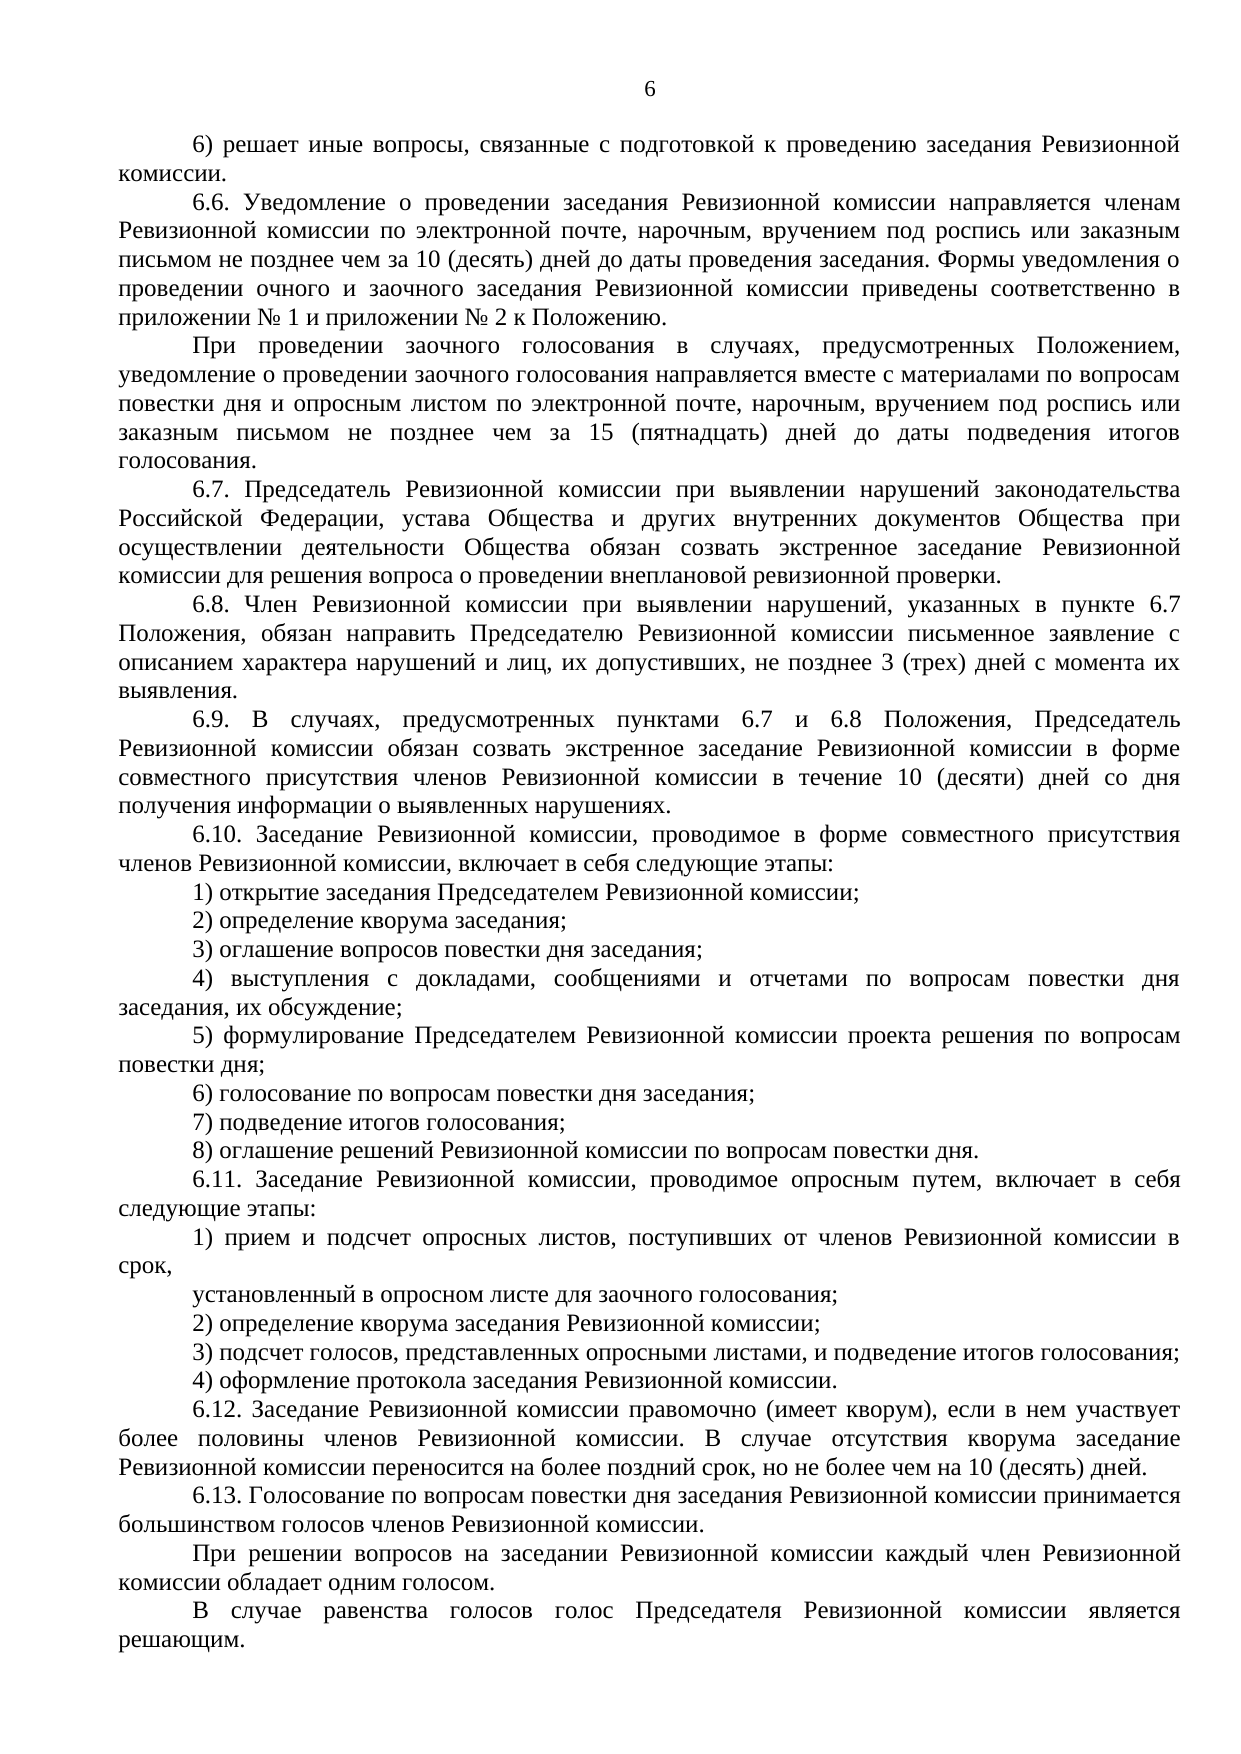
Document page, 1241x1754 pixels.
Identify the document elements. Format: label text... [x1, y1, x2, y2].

text 2) определение кворума заседания; [118, 906, 1181, 934]
text 6) голосование по вопросам повестки дня заседания; [118, 1078, 1181, 1107]
text 6.11. Заседание Ревизионной комиссии, проводимое опросным путем, включает в себя следующие этапы: [118, 1164, 1181, 1222]
text При решении вопросов на заседании Ревизионной комиссии каждый член Ревизионной комиссии обладает одним голосом. [118, 1538, 1181, 1596]
text 6.10. Заседание Ревизионной комиссии, проводимое в форме совместного присутствия членов Ревизионной комиссии, включает в себя следующие этапы: [118, 819, 1181, 877]
text установленный в опросном листе для заочного голосования; [118, 1279, 1181, 1308]
text 5) формулирование Председателем Ревизионной комиссии проекта решения по вопросам повестки дня; [118, 1021, 1181, 1078]
text 4) выступления с докладами, сообщениями и отчетами по вопросам повестки дня заседания, их обсуждение; [118, 963, 1181, 1021]
text 7) подведение итогов голосования; [118, 1107, 1181, 1136]
text 6.7. Председатель Ревизионной комиссии при выявлении нарушений законодательства Российской Федерации, устава Общества и других внутренних документов Общества при осуществлении деятельности Общества обязан созвать экстренное заседание Ревизионной комиссии для решения вопроса о проведении внеплановой ревизионной проверки. [118, 474, 1181, 589]
text 6) решает иные вопросы, связанные с подготовкой к проведению заседания Ревизионной комиссии. [118, 129, 1181, 187]
text 1) прием и подсчет опросных листов, поступивших от членов Ревизионной комиссии в срок, [118, 1222, 1181, 1279]
text В случае равенства голосов голос Председателя Ревизионной комиссии является решающим. [118, 1596, 1181, 1653]
text 6.8. Член Ревизионной комиссии при выявлении нарушений, указанных в пункте 6.7 Положения, обязан направить Председателю Ревизионной комиссии письменное заявление с описанием характера нарушений и лиц, их допустивших, не позднее 3 (трех) дней с момента их выявления. [118, 589, 1181, 704]
text 6.12. Заседание Ревизионной комиссии правомочно (имеет кворум), если в нем участвует более половины членов Ревизионной комиссии. В случае отсутствия кворума заседание Ревизионной комиссии переносится на более поздний срок, но не более чем на 10 (десять) дней. [118, 1394, 1181, 1481]
text 3) подсчет голосов, представленных опросными листами, и подведение итогов голосования; [118, 1337, 1181, 1366]
text При проведении заочного голосования в случаях, предусмотренных Положением, уведомление о проведении заочного голосования направляется вместе с материалами по вопросам повестки дня и опросным листом по электронной почте, нарочным, вручением под роспись или заказным письмом не позднее чем за 15 (пятнадцать) дней до даты подведения итогов голосования. [118, 331, 1181, 474]
text 2) определение кворума заседания Ревизионной комиссии; [118, 1308, 1181, 1337]
text 8) оглашение решений Ревизионной комиссии по вопросам повестки дня. [118, 1136, 1181, 1164]
text 6.6. Уведомление о проведении заседания Ревизионной комиссии направляется членам Ревизионной комиссии по электронной почте, нарочным, вручением под роспись или заказным письмом не позднее чем за 10 (десять) дней до даты проведения заседания. Формы уведомления о проведении очного и заочного заседания Ревизионной комиссии приведены соответственно в приложении № 1 и приложении № 2 к Положению. [118, 187, 1181, 331]
text 1) открытие заседания Председателем Ревизионной комиссии; [118, 877, 1181, 906]
text 4) оформление протокола заседания Ревизионной комиссии. [118, 1366, 1181, 1394]
text 6.9. В случаях, предусмотренных пунктами 6.7 и 6.8 Положения, Председатель Ревизионной комиссии обязан созвать экстренное заседание Ревизионной комиссии в форме совместного присутствия членов Ревизионной комиссии в течение 10 (десяти) дней со дня получения информации о выявленных нарушениях. [118, 704, 1181, 819]
text 3) оглашение вопросов повестки дня заседания; [118, 934, 1181, 963]
text 6.13. Голосование по вопросам повестки дня заседания Ревизионной комиссии принимается большинством голосов членов Ревизионной комиссии. [118, 1481, 1181, 1538]
